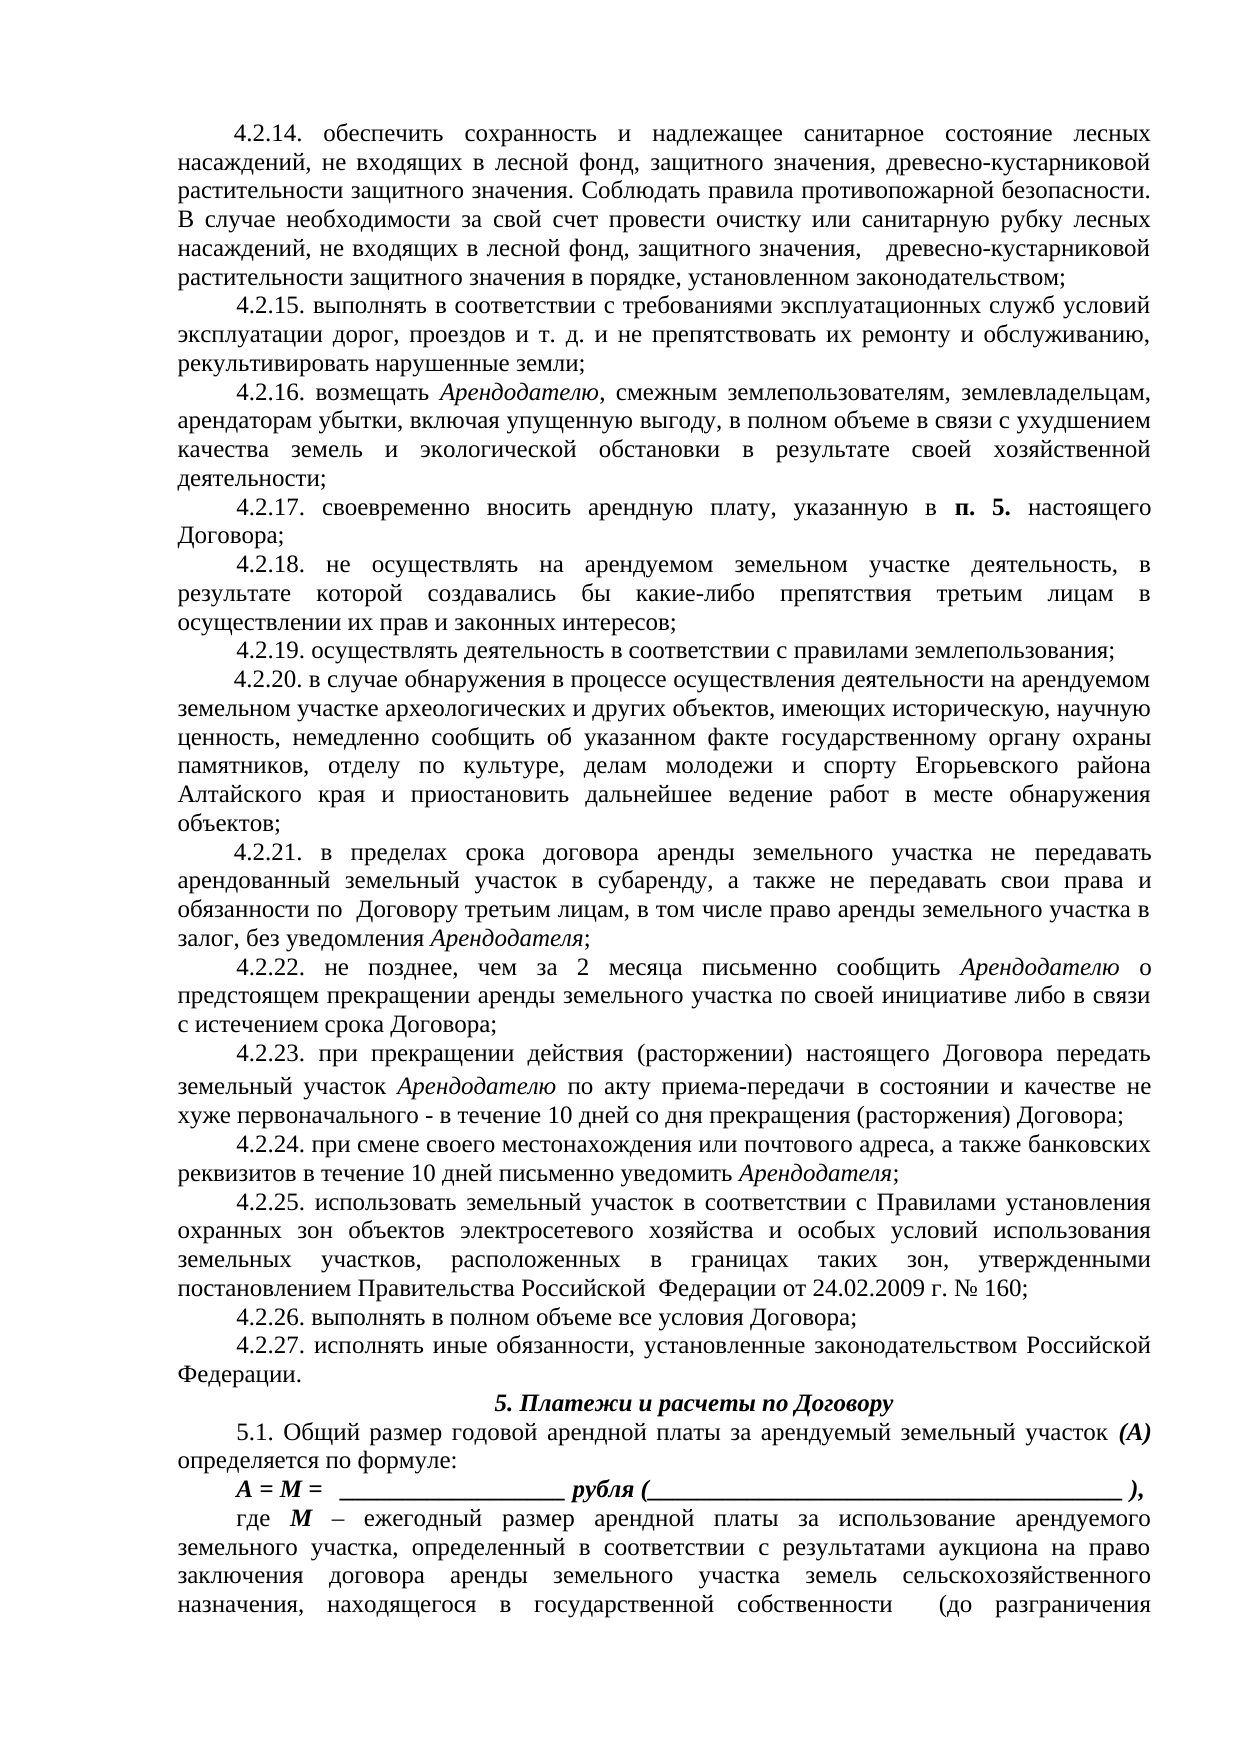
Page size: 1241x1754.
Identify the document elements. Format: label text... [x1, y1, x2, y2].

text 5. Платежи и расчеты по Договору [177, 1388, 1152, 1417]
text 4.2.25. использовать земельный участок в соответствии с Правилами установления охранных зон объектов электросетевого хозяйства и особых условий использования земельных участков, расположенных в границах таких зон, утвержденными постановлением Правительства Российской Федерации от 24.02.2009 г. № 160; [177, 1187, 1152, 1302]
text 4.2.17. своевременно вносить арендную плату, указанную в п. 5. настоящего Договора; [177, 492, 1152, 549]
text 4.2.21. в пределах срока договора аренды земельного участка не передавать арендованный земельный участок в субаренду, а также не передавать свои права и обязанности по Договору третьим лицам, в том числе право аренды земельного участка в залог, без уведомления Арендодателя; [177, 837, 1152, 952]
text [177, 1503, 1152, 1618]
text 4.2.24. при смене своего местонахождения или почтового адреса, а также банковских реквизитов в течение 10 дней письменно уведомить Арендодателя; [177, 1129, 1152, 1187]
text 4.2.18. не осуществлять на арендуемом земельном участке деятельность, в результате которой создавались бы какие-либо препятствия третьим лицам в осуществлении их прав и законных интересов; [177, 549, 1152, 636]
text 4.2.26. выполнять в полном объеме все условия Договора; [177, 1302, 1152, 1330]
text 4.2.16. возмещать Арендодателю, смежным землепользователям, землевладельцам, арендаторам убытки, включая упущенную выгоду, в полном объеме в связи с ухудшением качества земель и экологической обстановки в результате своей хозяйственной деятельности; [177, 377, 1152, 492]
text 4.2.15. выполнять в соответствии с требованиями эксплуатационных служб условий эксплуатации дорог, проездов и т. д. и не препятствовать их ремонту и обслуживанию, рекультивировать нарушенные земли; [177, 291, 1152, 377]
text 4.2.27. исполнять иные обязанности, установленные законодательством Российской Федерации. [177, 1330, 1152, 1388]
text А = М = __________________ рубля (______________________________________ ), [177, 1474, 1152, 1503]
text 4.2.20. в случае обнаружения в процессе осуществления деятельности на арендуемом земельном участке археологических и других объектов, имеющих историческую, научную ценность, немедленно сообщить об указанном факте государственному органу охраны памятников, отделу по культуре, делам молодежи и спорту Егорьевского района Алтайского края и приостановить дальнейшее ведение работ в месте обнаружения объектов; [177, 664, 1152, 837]
text 4.2.19. осуществлять деятельность в соответствии с правилами землепользования; [177, 636, 1152, 664]
text 4.2.22. не позднее, чем за 2 месяца письменно сообщить Арендодателю о предстоящем прекращении аренды земельного участка по своей инициативе либо в связи с истечением срока Договора; [177, 952, 1152, 1038]
text 4.2.14. обеспечить сохранность и надлежащее санитарное состояние лесных насаждений, не входящих в лесной фонд, защитного значения, древесно-кустарниковой растительности защитного значения. Соблюдать правила противопожарной безопасности. В случае необходимости за свой счет провести очистку или санитарную рубку лесных насаждений, не входящих в лесной фонд, защитного значения, древесно-кустарниковой растительности защитного значения в порядке, установленном законодательством; [177, 118, 1152, 291]
text 5.1. Общий размер годовой арендной платы за арендуемый земельный участок (А) определяется по формуле: [177, 1417, 1152, 1474]
text 4.2.23. при прекращении действия (расторжении) настоящего Договора передать земельный участок Арендодателю по акту приема-передачи в состоянии и качестве не хуже первоначального - в течение 10 дней со дня прекращения (расторжения) Договора; [177, 1038, 1152, 1129]
